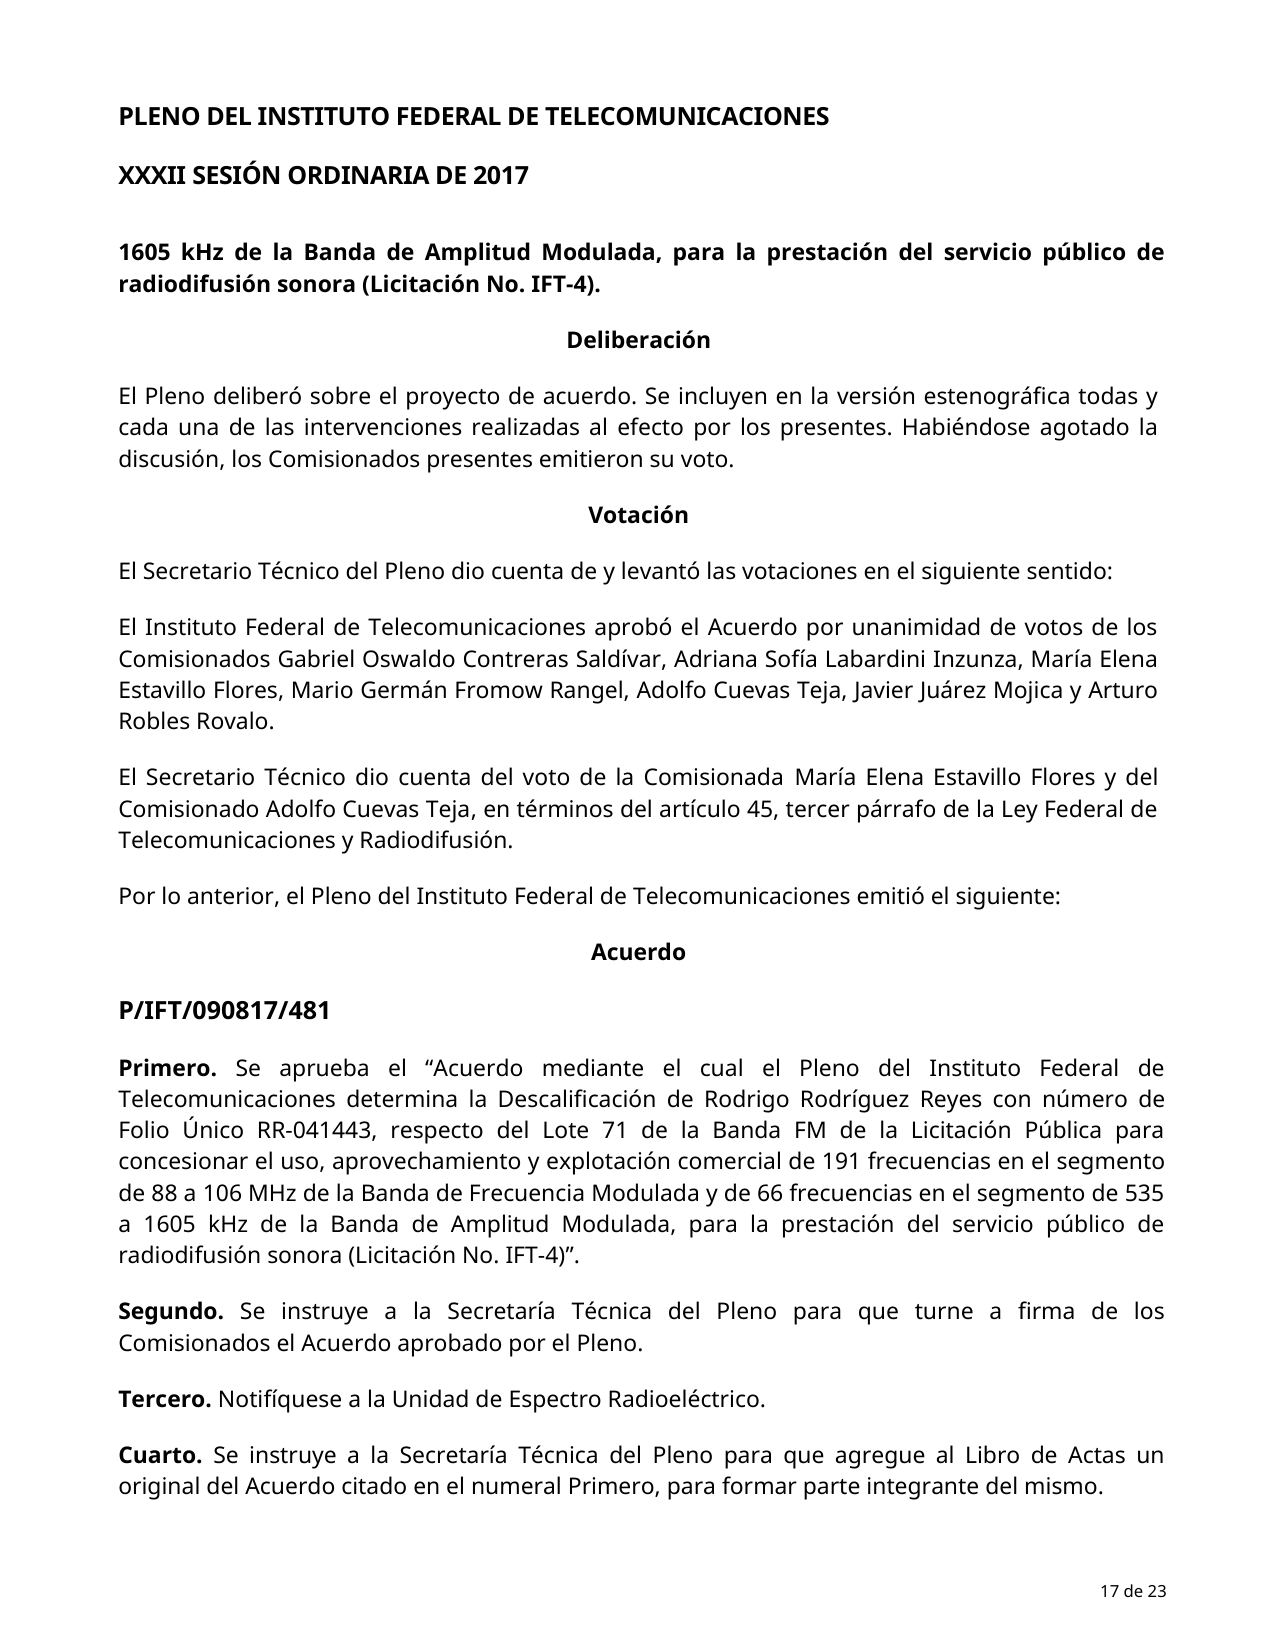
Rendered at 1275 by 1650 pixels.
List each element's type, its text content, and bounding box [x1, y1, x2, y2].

text Tercero. Notifíquese a la Unidad de Espectro Radioeléctrico. [118, 1383, 1166, 1414]
list Primero. Se aprueba el “Acuerdo mediante el cual el Pleno del Instituto Federal de Telecomunicaciones determina la Descalificación de Rodrigo Rodríguez Reyes con número de Folio Único RR-041443, respecto del Lote 71 de la Banda FM de la Licitación Pública para concesionar el uso, aprovechamiento y explotación comercial de 191 frecuencias en el segmento de 88 a 106 MHz de la Banda de Frecuencia Modulada y de 66 frecuencias en el segmento de 535 a 1605 kHz de la Banda de Amplitud Modulada, para la prestación del servicio público de radiodifusión sonora (Licitación No. IFT-4)”. [118, 1052, 1166, 1270]
text Votación [118, 499, 1159, 530]
text Acuerdo [118, 936, 1159, 967]
text P/IFT/090817/481 [118, 992, 1166, 1027]
text El Secretario Técnico dio cuenta del voto de la Comisionada María Elena Estavillo Flores y del Comisionado Adolfo Cuevas Teja, en términos del artículo 45, tercer párrafo de la Ley Federal de Telecomunicaciones y Radiodifusión. [118, 761, 1159, 855]
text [118, 236, 1166, 299]
text Deliberación [118, 324, 1159, 355]
text El Secretario Técnico del Pleno dio cuenta de y levantó las votaciones en el siguiente sentido: [118, 555, 1159, 586]
text Cuarto. Se instruye a la Secretaría Técnica del Pleno para que agregue al Libro de Actas un original del Acuerdo citado en el numeral Primero, para formar parte integrante del mismo. [118, 1439, 1166, 1502]
text El Instituto Federal de Telecomunicaciones aprobó el Acuerdo por unanimidad de votos de los Comisionados Gabriel Oswaldo Contreras Saldívar, Adriana Sofía Labardini Inzunza, María Elena Estavillo Flores, Mario Germán Fromow Rangel, Adolfo Cuevas Teja, Javier Juárez Mojica y Arturo Robles Rovalo. [118, 611, 1159, 736]
text Segundo. Se instruye a la Secretaría Técnica del Pleno para que turne a firma de los Comisionados el Acuerdo aprobado por el Pleno. [118, 1295, 1166, 1358]
text El Pleno deliberó sobre el proyecto de acuerdo. Se incluyen en la versión estenográfica todas y cada una de las intervenciones realizadas al efecto por los presentes. Habiéndose agotado la discusión, los Comisionados presentes emitieron su voto. [118, 380, 1159, 474]
text Por lo anterior, el Pleno del Instituto Federal de Telecomunicaciones emitió el siguiente: [118, 880, 1159, 911]
